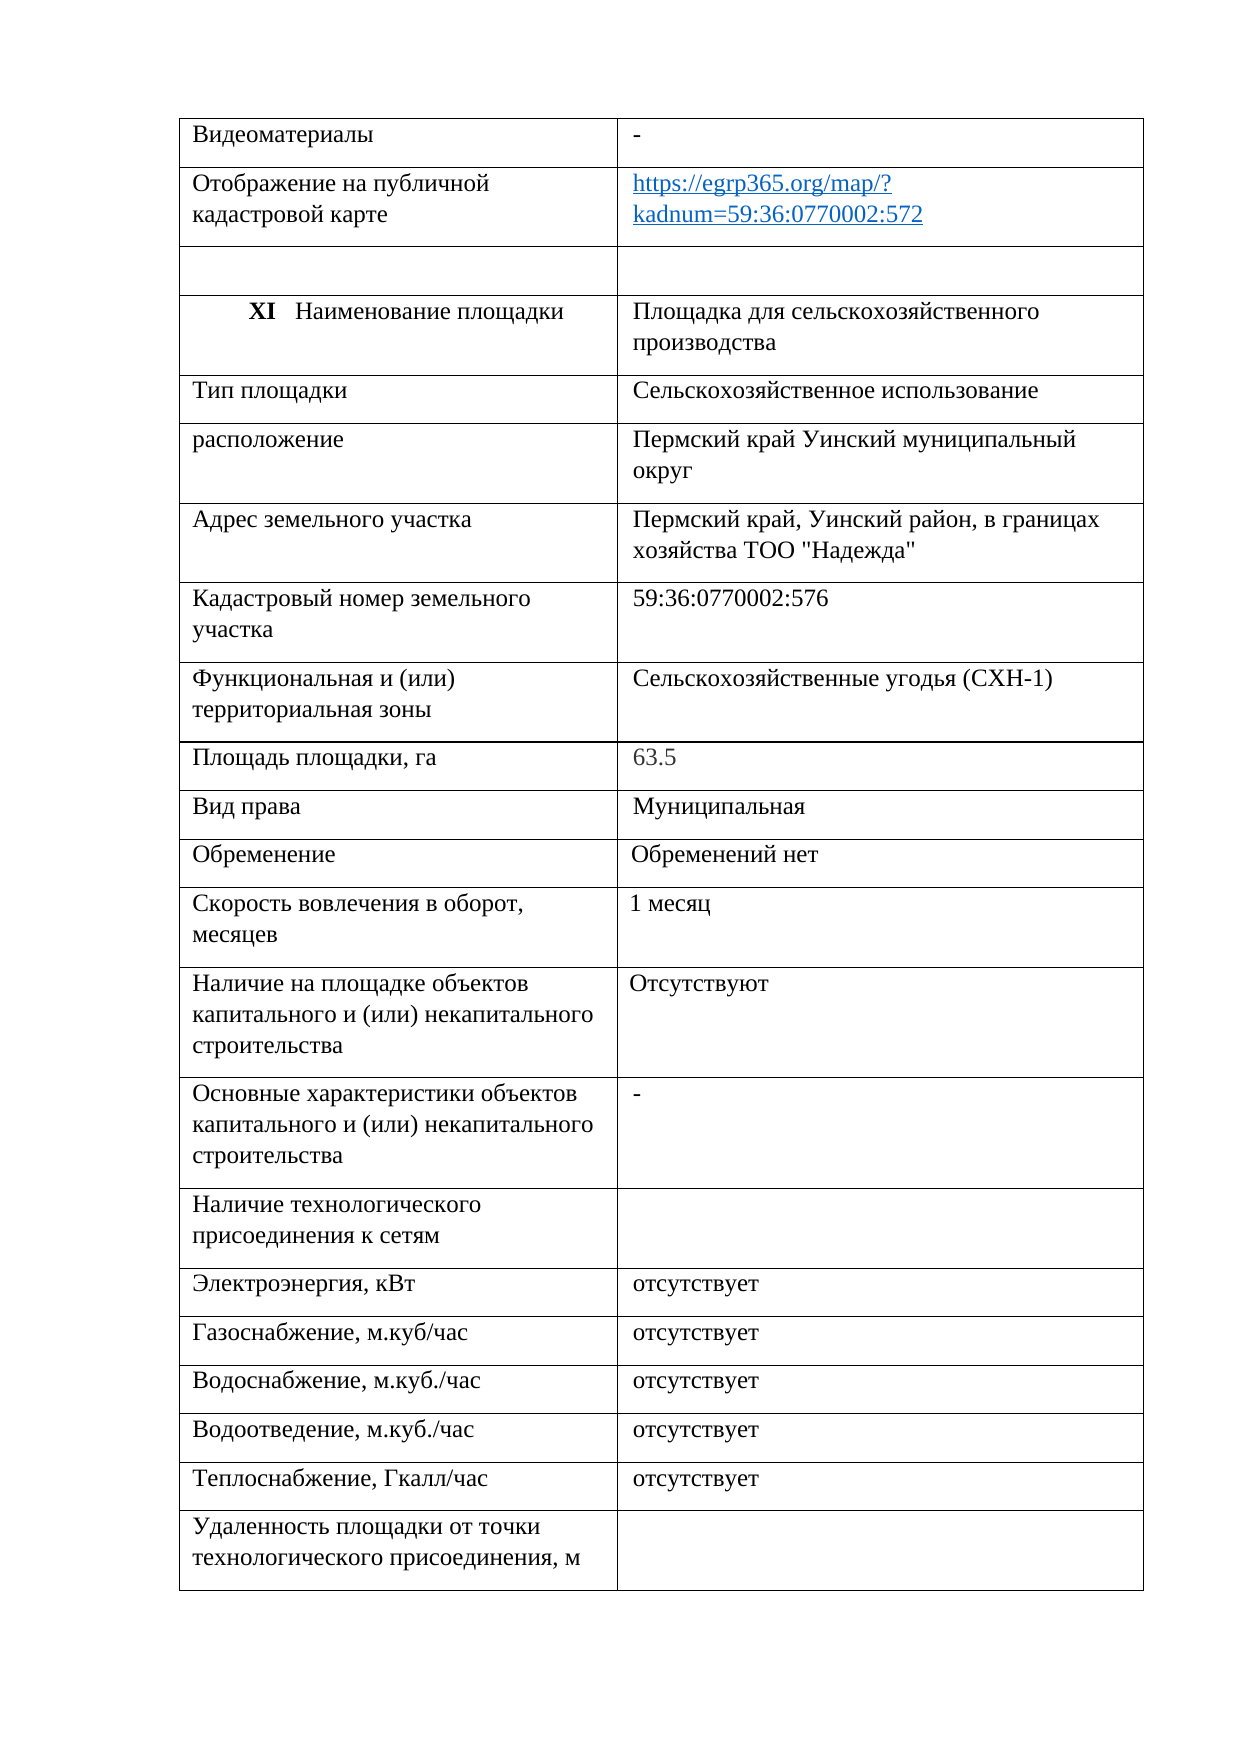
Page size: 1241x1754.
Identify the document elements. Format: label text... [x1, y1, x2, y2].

table_cell - [618, 119, 1143, 167]
table_cell Обременений нет [618, 840, 1143, 887]
table_cell Вид права [180, 791, 617, 838]
table_cell Наличие на площадке объектов капитального и (или) некапитального строительства [180, 968, 617, 1077]
table_cell Скорость вовлечения в оборот, месяцев [180, 888, 617, 967]
table_cell 59:36:0770002:576 [618, 583, 1143, 662]
table_cell Электроэнергия, кВт [180, 1269, 617, 1316]
table_cell Сельскохозяйственные угодья (СХН-1) [618, 663, 1143, 741]
table_cell Пермский край, Уинский район, в границах хозяйства ТОО "Надежда" [618, 504, 1143, 582]
table_cell Сельскохозяйственное использование [618, 376, 1143, 423]
table_cell Наличие технологического присоединения к сетям [180, 1189, 617, 1267]
table_cell Отображение на публичной кадастровой карте [180, 168, 617, 246]
table_cell Водоснабжение, м.куб./час [180, 1366, 617, 1413]
table_cell 63.5 [618, 743, 1143, 790]
table_cell [618, 1511, 1143, 1590]
table_cell Пермский край Уинский муниципальный округ [618, 424, 1143, 503]
table_cell Кадастровый номер земельного участка [180, 583, 617, 662]
table_cell Отсутствуют [618, 968, 1143, 1077]
table_cell [618, 1189, 1143, 1267]
table_cell отсутствует [618, 1366, 1143, 1413]
table_cell Удаленность площадки от точки технологического присоединения, м [180, 1511, 617, 1590]
table_cell отсутствует [618, 1414, 1143, 1462]
table_cell Водоотведение, м.куб./час [180, 1414, 617, 1462]
table_cell - [618, 1078, 1143, 1188]
table_cell Основные характеристики объектов капитального и (или) некапитального строительства [180, 1078, 617, 1188]
table_cell Функциональная и (или) территориальная зоны [180, 663, 617, 741]
table_cell Видеоматериалы [180, 119, 617, 167]
table_cell XI Наименование площадки [180, 296, 617, 374]
table_cell Площадка для сельскохозяйственного производства [618, 296, 1143, 374]
table_cell отсутствует [618, 1317, 1143, 1364]
table_cell 1 месяц [618, 888, 1143, 967]
table_cell Теплоснабжение, Гкалл/час [180, 1463, 617, 1510]
table_cell Муниципальная [618, 791, 1143, 838]
table_cell [618, 247, 1143, 295]
table_cell https://egrp365.org/map/?kadnum=59:36:0770002:572 [618, 168, 1143, 246]
table_cell Обременение [180, 840, 617, 887]
table_cell отсутствует [618, 1269, 1143, 1316]
table_cell расположение [180, 424, 617, 503]
table_cell [180, 247, 617, 295]
table_cell Тип площадки [180, 376, 617, 423]
table_cell Площадь площадки, га [180, 743, 617, 790]
table_cell Адрес земельного участка [180, 504, 617, 582]
table_cell отсутствует [618, 1463, 1143, 1510]
table_cell Газоснабжение, м.куб/час [180, 1317, 617, 1364]
